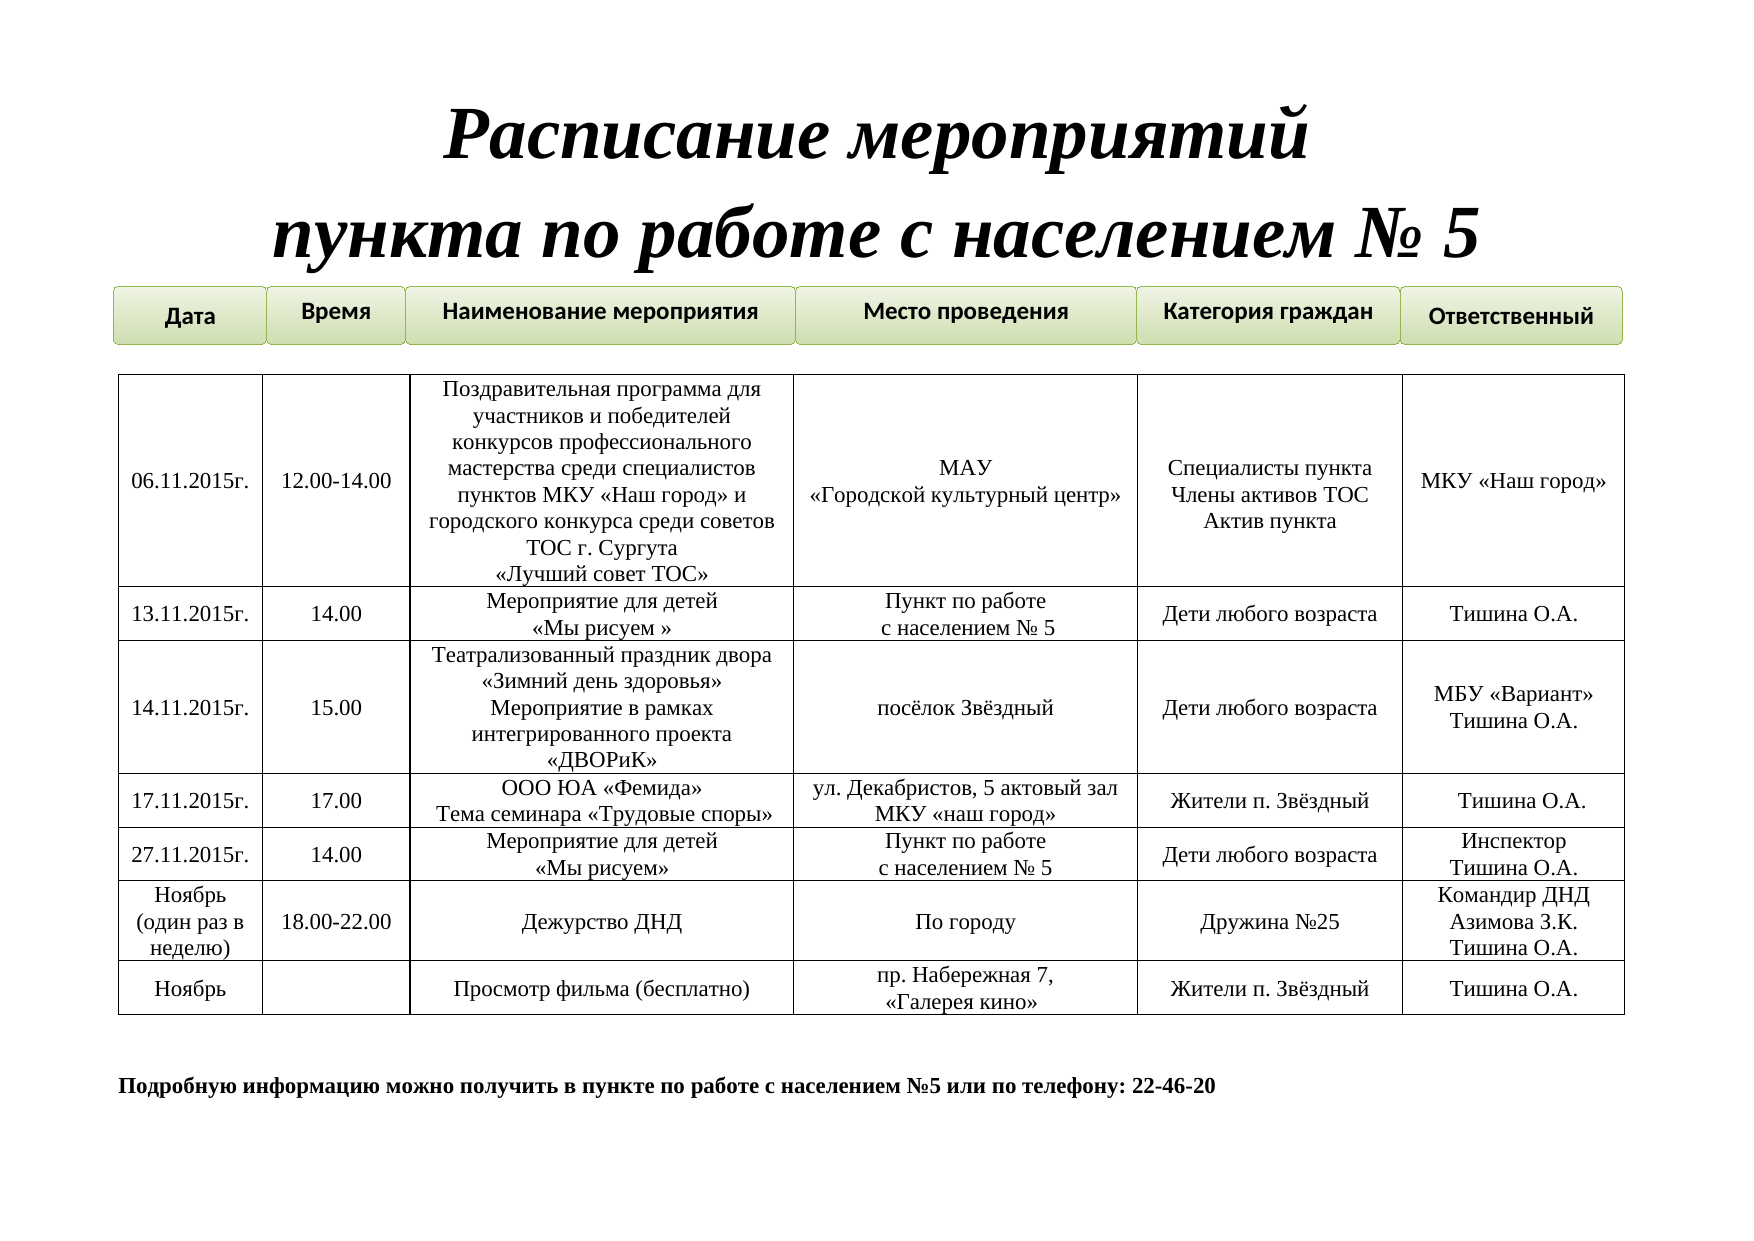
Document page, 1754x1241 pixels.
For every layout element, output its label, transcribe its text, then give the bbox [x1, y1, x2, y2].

table_header МАУ «Городской культурный центр» [794, 375, 1137, 586]
text Подробную информацию можно получить в пункте по работе с населением №5 или по телефону: 22-46-20 [118, 1072, 1636, 1098]
table_cell 27.11.2015г. [119, 828, 262, 880]
text Расписание мероприятий [118, 89, 1636, 175]
table_cell 18.00-22.00 [263, 881, 409, 960]
table_header Поздравительная программа для участников и победителей конкурсов профессионального мастерства среди специалистов пунктов МКУ «Наш город» и городского конкурса среди советов ТОС г. Сургута «Лучший совет ТОС» [411, 375, 793, 586]
table_header 06.11.2015г. [119, 375, 262, 586]
table_cell 17.00 [263, 774, 409, 827]
table_header Специалисты пункта Члены активов ТОС Актив пункта [1138, 375, 1402, 586]
table_cell Дружина №25 [1138, 881, 1402, 960]
table_cell Ноябрь (один раз в неделю) [119, 881, 262, 960]
table_cell Дети любого возраста [1138, 641, 1402, 773]
table_cell посёлок Звёздный [794, 641, 1137, 773]
table_cell Дети любого возраста [1138, 828, 1402, 880]
table_cell Мероприятие для детей «Мы рисуем» [411, 828, 793, 880]
table_cell Жители п. Звёздный [1138, 774, 1402, 827]
table_cell 14.11.2015г. [119, 641, 262, 773]
table_cell Мероприятие для детей «Мы рисуем » [411, 587, 793, 640]
table_cell 15.00 [263, 641, 409, 773]
table_header 12.00-14.00 [263, 375, 409, 586]
text пункта по работе с населением № 5 [118, 188, 1636, 274]
table_cell 14.00 [263, 587, 409, 640]
table_cell Ноябрь [119, 961, 262, 1014]
table_cell 13.11.2015г. [119, 587, 262, 640]
table_cell [263, 961, 409, 1014]
table_cell Тишина О.А. [1403, 961, 1624, 1014]
table_cell По городу [794, 881, 1137, 960]
table_cell Инспектор Тишина О.А. [1403, 828, 1624, 880]
table_cell Тишина О.А. [1403, 774, 1624, 827]
table_cell Театрализованный праздник двора «Зимний день здоровья» Мероприятие в рамках интегрированного проекта «ДВОРиК» [411, 641, 793, 773]
table_cell 14.00 [263, 828, 409, 880]
table_cell Дети любого возраста [1138, 587, 1402, 640]
table_cell Командир ДНД Азимова З.К. Тишина О.А. [1403, 881, 1624, 960]
table_cell Тишина О.А. [1403, 587, 1624, 640]
table_cell ул. Декабристов, 5 актовый зал МКУ «наш город» [794, 774, 1137, 827]
table_cell Жители п. Звёздный [1138, 961, 1402, 1014]
table_cell Просмотр фильма (бесплатно) [411, 961, 793, 1014]
table_cell пр. Набережная 7, «Галерея кино» [794, 961, 1137, 1014]
table_header МКУ «Наш город» [1403, 375, 1624, 586]
table_cell Пункт по работе с населением № 5 [794, 587, 1137, 640]
table_cell Дежурство ДНД [411, 881, 793, 960]
table_cell ООО ЮА «Фемида» Тема семинара «Трудовые споры» [411, 774, 793, 827]
table_cell 17.11.2015г. [119, 774, 262, 827]
table_cell Пункт по работе с населением № 5 [794, 828, 1137, 880]
table_cell МБУ «Вариант» Тишина О.А. [1403, 641, 1624, 773]
